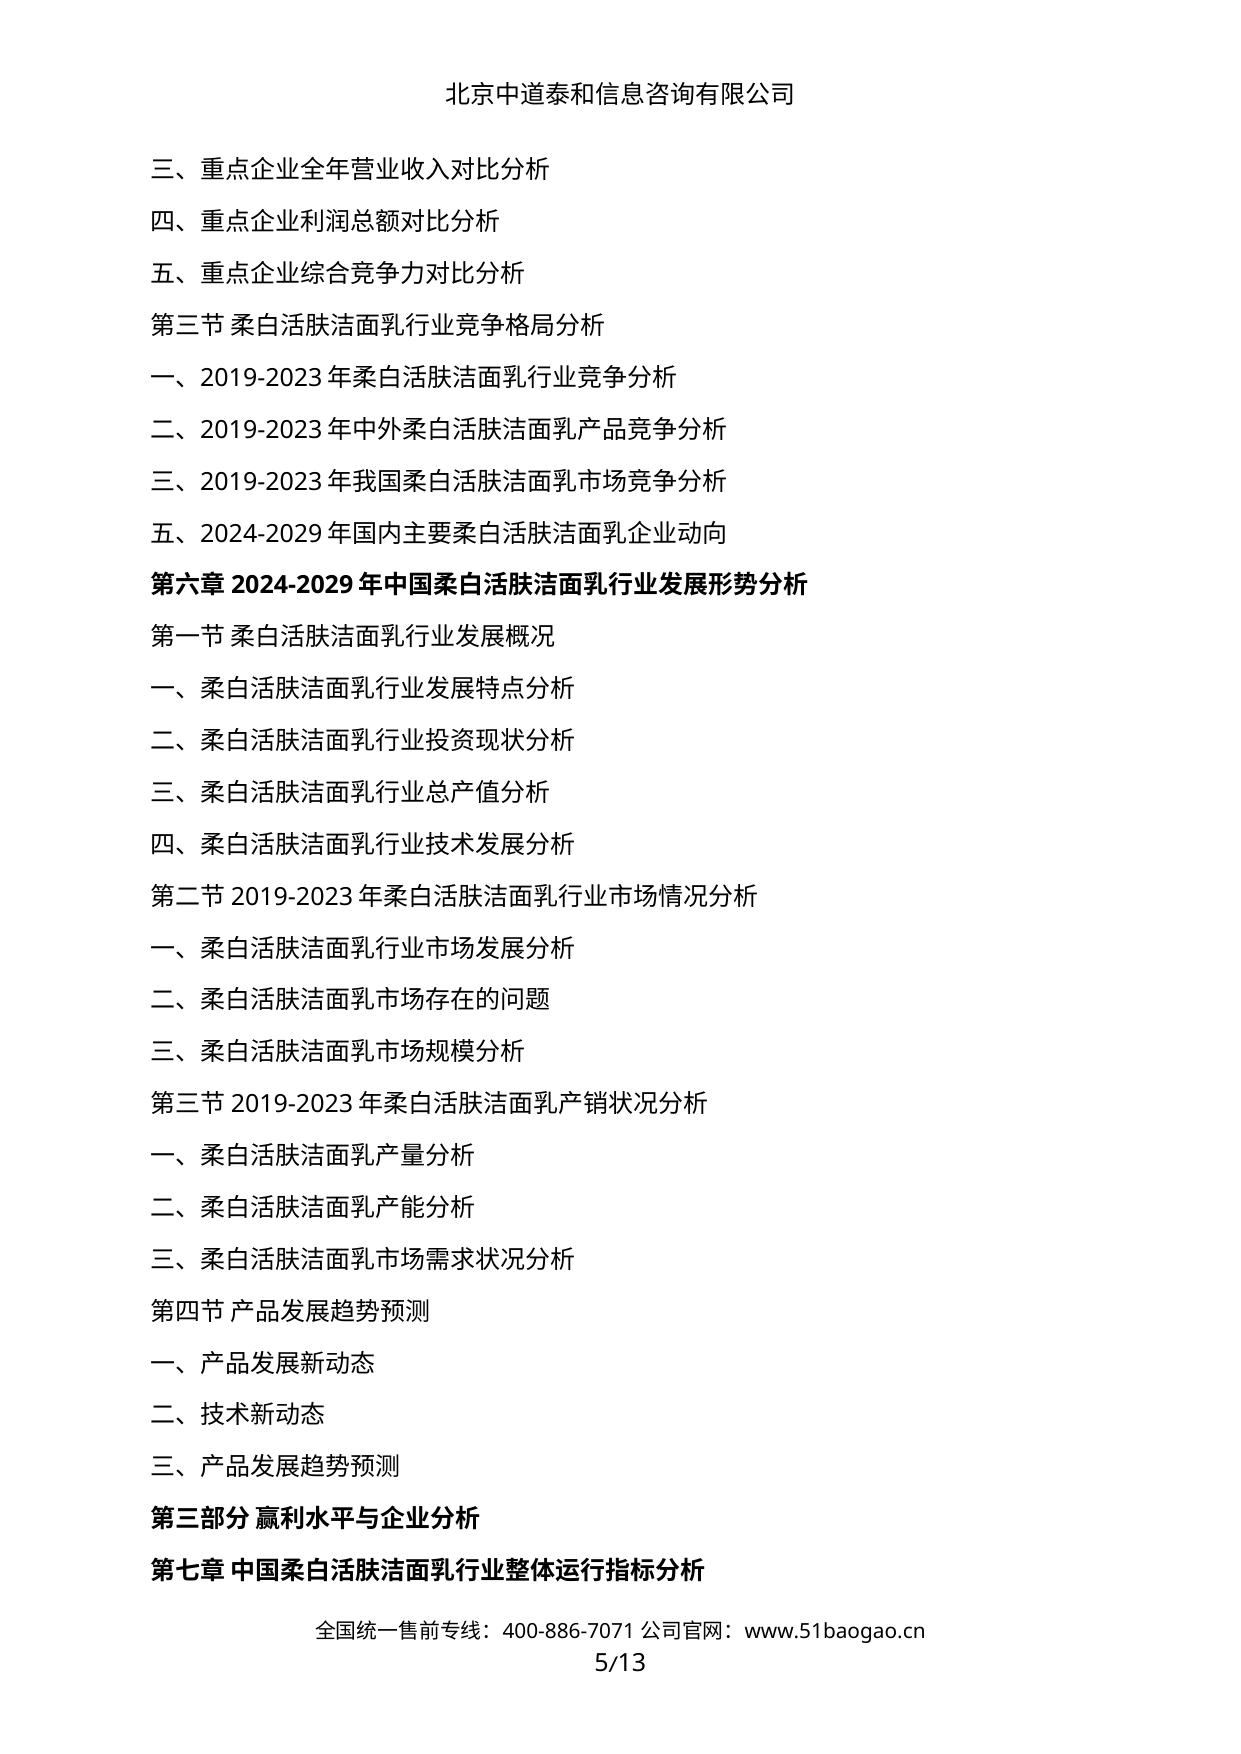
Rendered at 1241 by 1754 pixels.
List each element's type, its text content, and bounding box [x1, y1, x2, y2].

text 第二节 2019-2023年柔白活肤洁面乳行业市场情况分析 [150, 876, 1090, 912]
text 第三部分 赢利水平与企业分析 [150, 1499, 1090, 1535]
text 一、柔白活肤洁面乳行业发展特点分析 [150, 669, 1090, 705]
text 一、2019-2023年柔白活肤洁面乳行业竞争分析 [150, 357, 1090, 394]
text 第三节 2019-2023年柔白活肤洁面乳产销状况分析 [150, 1084, 1090, 1120]
text 五、重点企业综合竞争力对比分析 [150, 254, 1090, 290]
text 第七章 中国柔白活肤洁面乳行业整体运行指标分析 [150, 1551, 1090, 1587]
text 三、柔白活肤洁面乳市场规模分析 [150, 1032, 1090, 1068]
text 第六章 2024-2029年中国柔白活肤洁面乳行业发展形势分析 [150, 565, 1090, 601]
text 四、重点企业利润总额对比分析 [150, 202, 1090, 238]
text 三、柔白活肤洁面乳行业总产值分析 [150, 772, 1090, 809]
text 一、柔白活肤洁面乳行业市场发展分析 [150, 928, 1090, 964]
text 二、2019-2023年中外柔白活肤洁面乳产品竞争分析 [150, 409, 1090, 446]
text 二、柔白活肤洁面乳行业投资现状分析 [150, 721, 1090, 757]
text 二、柔白活肤洁面乳产能分析 [150, 1187, 1090, 1224]
text 二、柔白活肤洁面乳市场存在的问题 [150, 980, 1090, 1016]
text 一、产品发展新动态 [150, 1343, 1090, 1379]
text 二、技术新动态 [150, 1395, 1090, 1431]
text 三、2019-2023年我国柔白活肤洁面乳市场竞争分析 [150, 461, 1090, 497]
text 一、柔白活肤洁面乳产量分析 [150, 1136, 1090, 1172]
text 第一节 柔白活肤洁面乳行业发展概况 [150, 617, 1090, 653]
text 第三节 柔白活肤洁面乳行业竞争格局分析 [150, 306, 1090, 342]
text 第四节 产品发展趋势预测 [150, 1291, 1090, 1327]
text 四、柔白活肤洁面乳行业技术发展分析 [150, 824, 1090, 861]
text 五、2024-2029年国内主要柔白活肤洁面乳企业动向 [150, 513, 1090, 549]
text 三、产品发展趋势预测 [150, 1447, 1090, 1483]
text 三、柔白活肤洁面乳市场需求状况分析 [150, 1239, 1090, 1276]
text 三、重点企业全年营业收入对比分析 [150, 150, 1090, 186]
